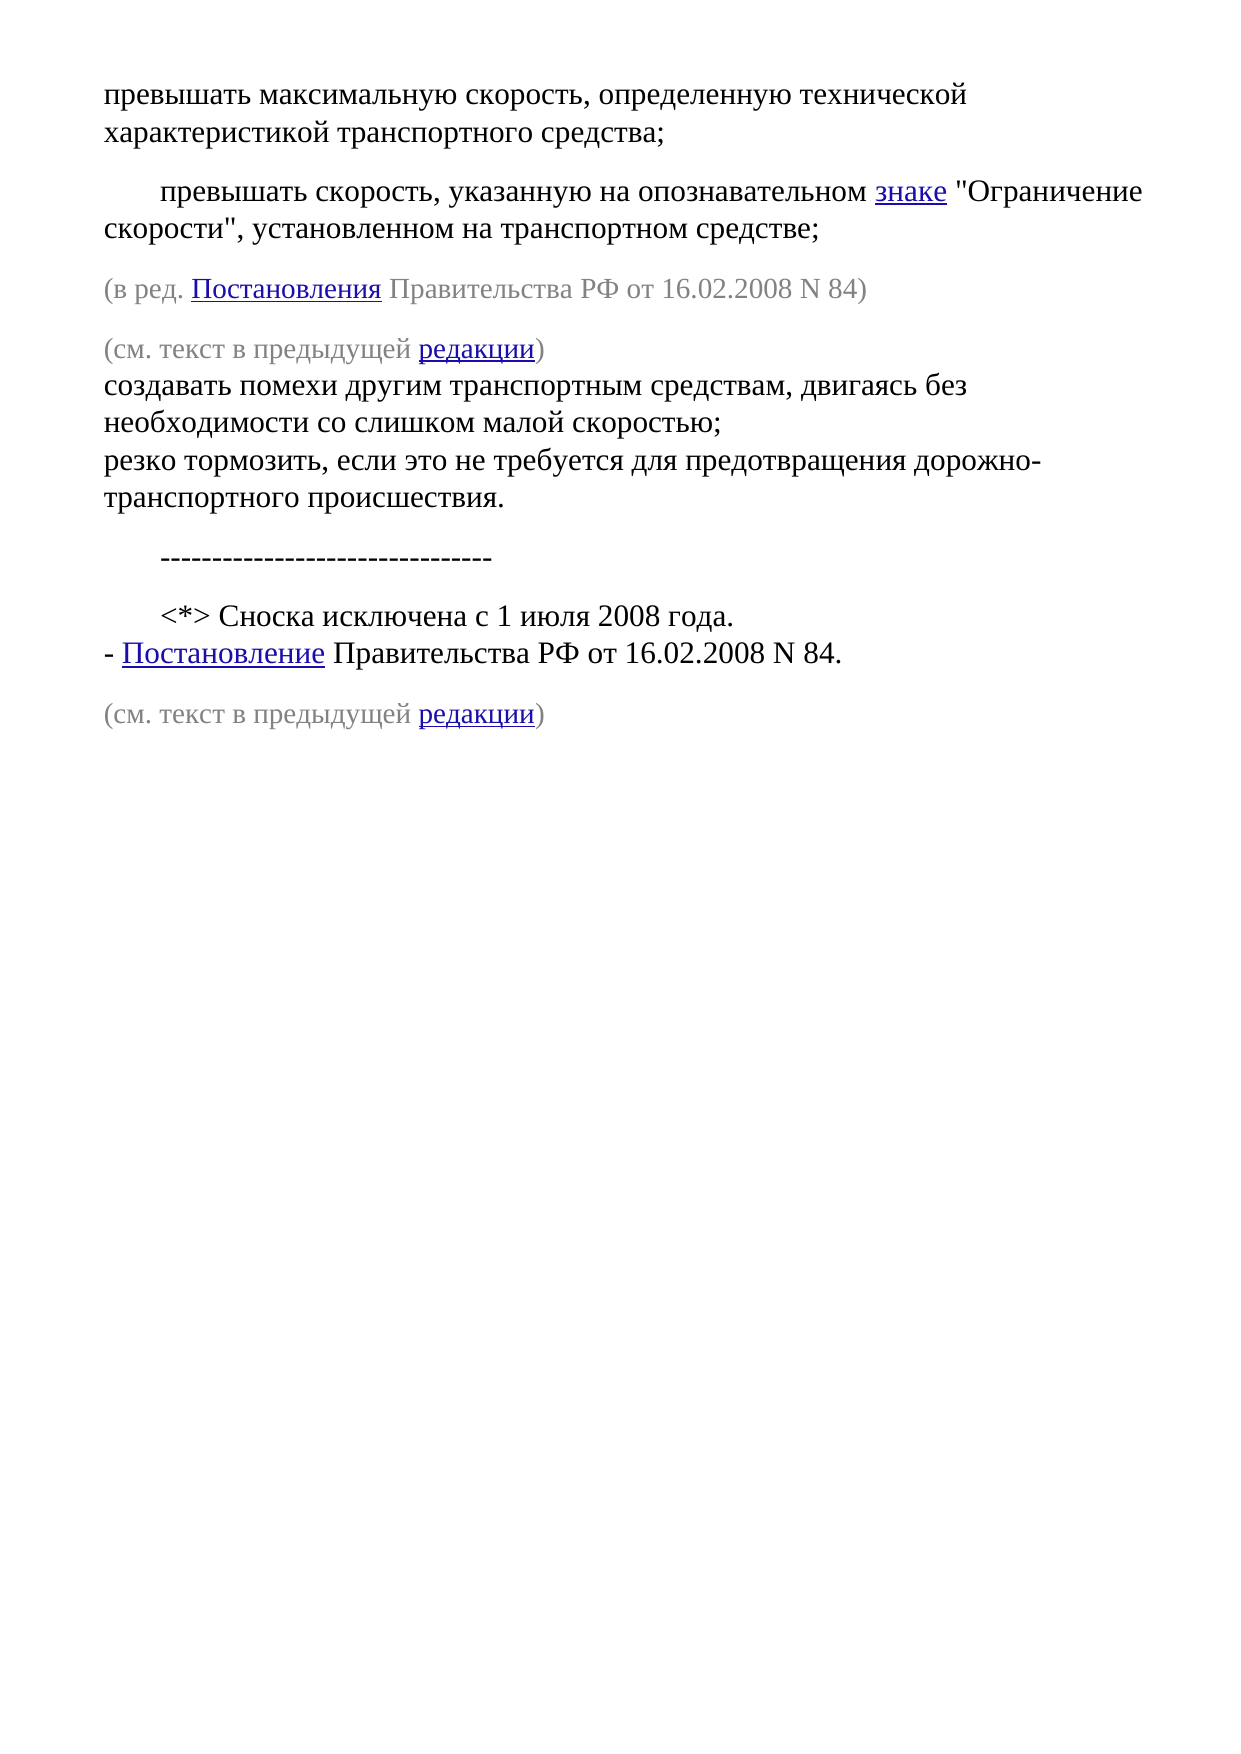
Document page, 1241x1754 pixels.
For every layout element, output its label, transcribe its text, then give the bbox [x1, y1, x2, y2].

text (в ред. Постановления Правительства РФ от 16.02.2008 N 84) [103, 268, 1152, 305]
text -------------------------------- [103, 536, 1152, 574]
text резко тормозить, если это не требуется для предотвращения дорожно-транспортного происшествия. [103, 439, 1152, 514]
text (см. текст в предыдущей редакции) [103, 693, 1152, 730]
text превышать максимальную скорость, определенную технической характеристикой транспортного средства; [103, 74, 1152, 149]
text <*> Сноска исключена с 1 июля 2008 года. - Постановление Правительства РФ от 16.02.2008 N 84. [103, 596, 1152, 671]
text (см. текст в предыдущей редакции) [103, 327, 1152, 364]
text превышать скорость, указанную на опознавательном знаке "Ограничение скорости", установленном на транспортном средстве; [103, 171, 1152, 246]
text создавать помехи другим транспортным средствам, двигаясь без необходимости со слишком малой скоростью; [103, 364, 1152, 439]
